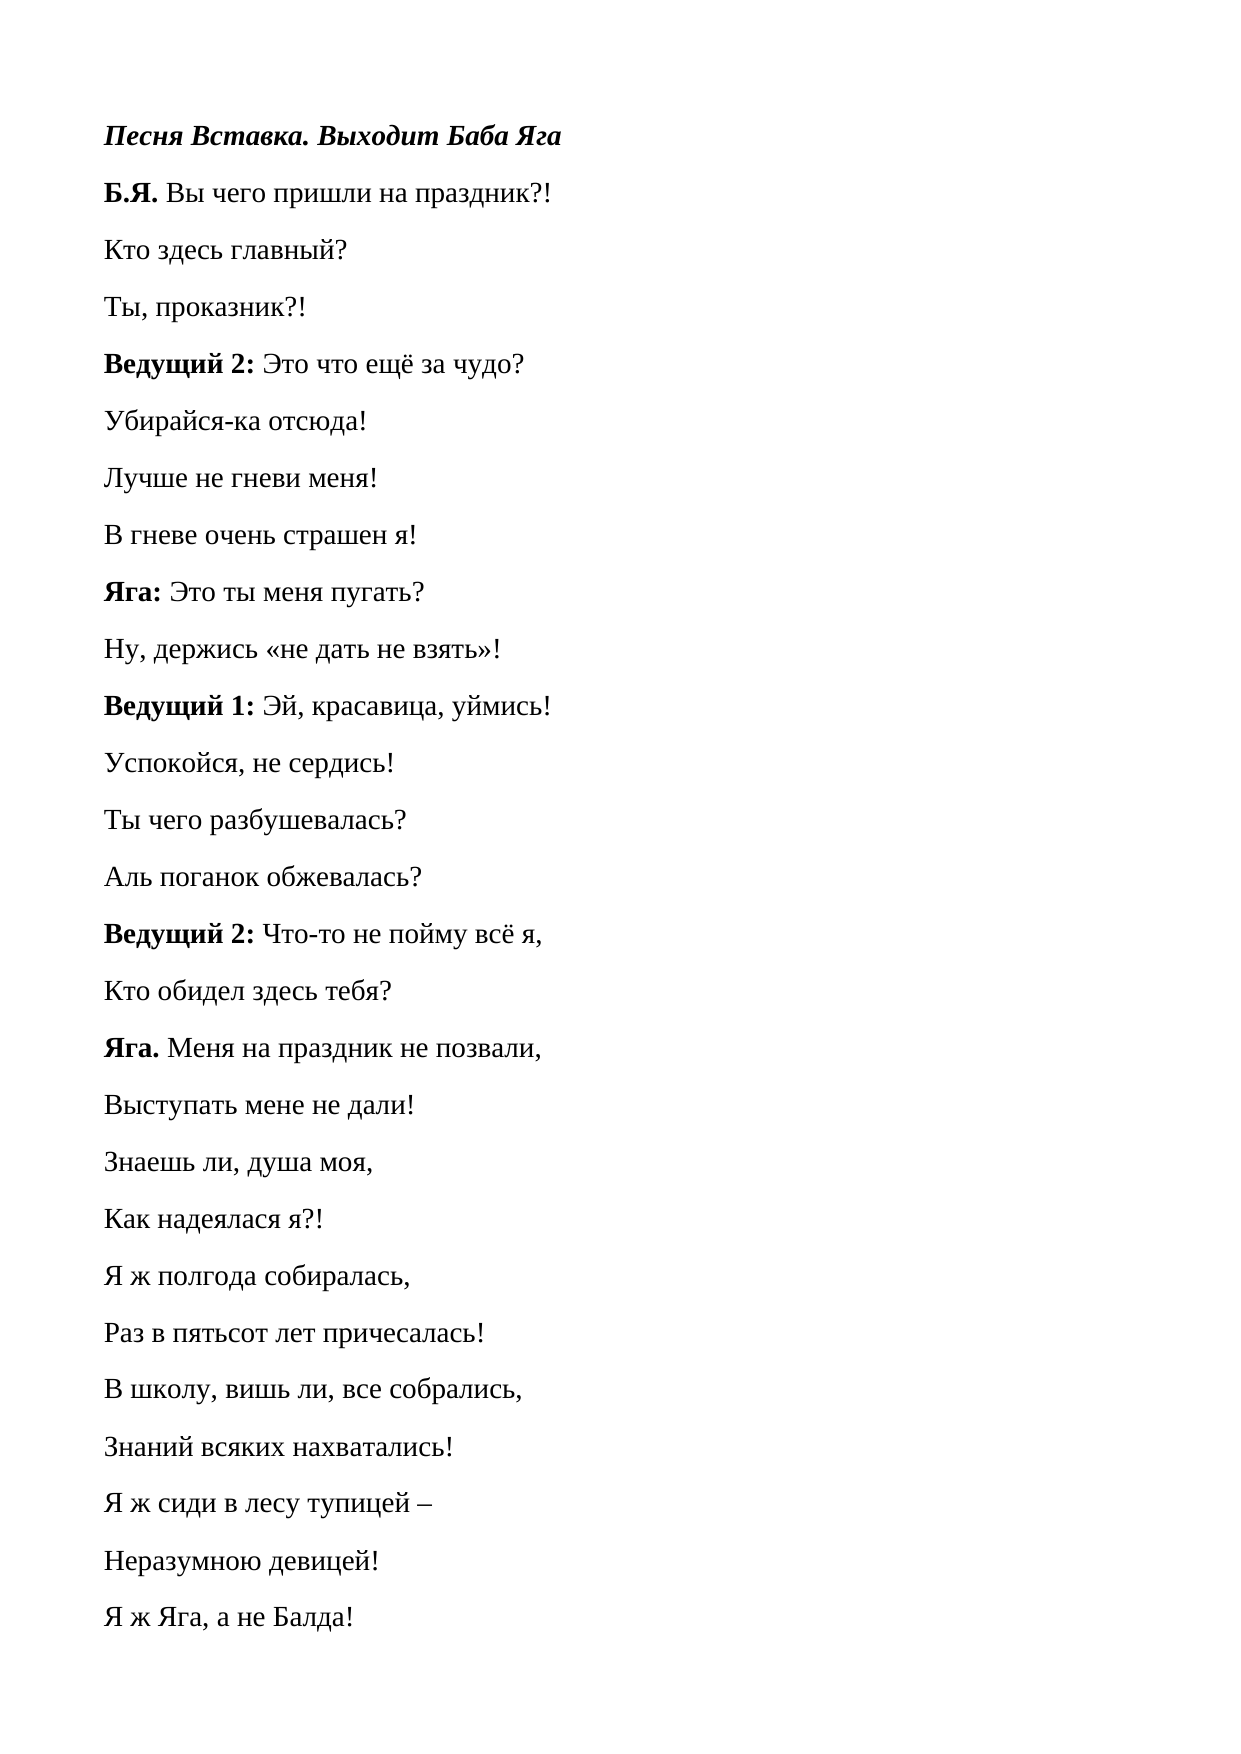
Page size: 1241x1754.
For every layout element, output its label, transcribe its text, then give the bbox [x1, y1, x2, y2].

text Как надеялася я?! [103, 1201, 1152, 1234]
text Ведущий 2: Это что ещё за чудо? [103, 346, 1152, 379]
text Успокойся, не сердись! [103, 745, 1152, 778]
text Ты чего разбушевалась? [103, 802, 1152, 835]
text Знаний всяких нахватались! [103, 1429, 1152, 1462]
text Песня Вставка. Выходит Баба Яга [103, 118, 1152, 152]
text В гневе очень страшен я! [103, 517, 1152, 551]
text Ну, держись «не дать не взять»! [103, 631, 1152, 664]
text Знаешь ли, душа моя, [103, 1144, 1152, 1177]
text Ведущий 2: Что-то не пойму всё я, [103, 916, 1152, 949]
text Кто здесь главный? [103, 232, 1152, 266]
text Выступать мене не дали! [103, 1087, 1152, 1120]
text Ведущий 1: Эй, красавица, уймись! [103, 688, 1152, 721]
text Я ж полгода собиралась, [103, 1258, 1152, 1291]
text Б.Я. Вы чего пришли на праздник?! [103, 175, 1152, 209]
text Я ж Яга, а не Балда! [103, 1599, 1152, 1633]
text Аль поганок обжевалась? [103, 859, 1152, 892]
text Раз в пятьсот лет причесалась! [103, 1315, 1152, 1348]
text Я ж сиди в лесу тупицей – [103, 1486, 1152, 1519]
text Неразумною девицей! [103, 1543, 1152, 1576]
text Кто обидел здесь тебя? [103, 973, 1152, 1006]
text В школу, вишь ли, все собрались, [103, 1372, 1152, 1405]
text Убирайся-ка отсюда! [103, 403, 1152, 437]
text Лучше не гневи меня! [103, 460, 1152, 493]
text Яга: Это ты меня пугать? [103, 574, 1152, 607]
text Ты, проказник?! [103, 289, 1152, 323]
text Яга. Меня на праздник не позвали, [103, 1030, 1152, 1063]
